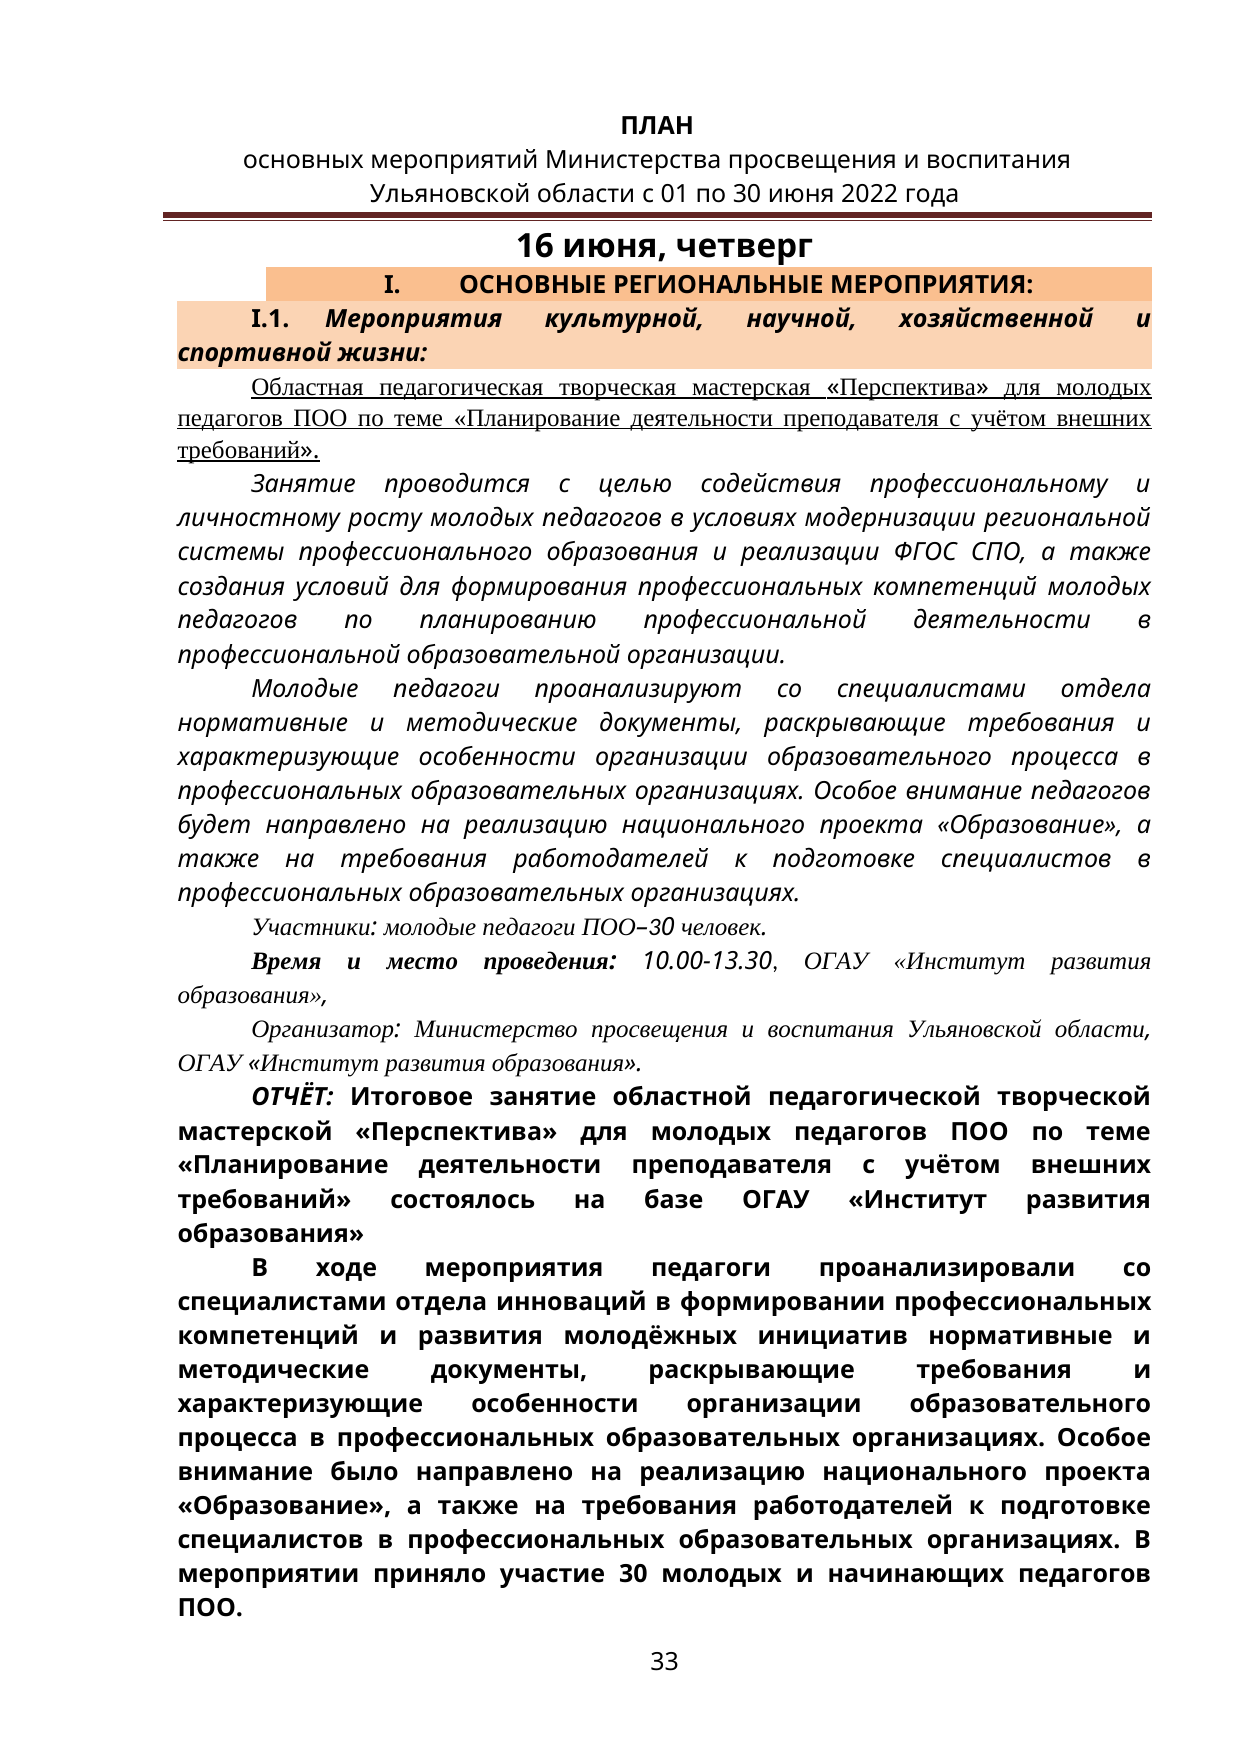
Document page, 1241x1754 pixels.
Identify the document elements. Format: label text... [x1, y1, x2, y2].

text ОТЧЁТ: Итоговое занятие областной педагогической творческой мастерской «Перспектива» для молодых педагогов ПОО по теме «Планирование деятельности преподавателя с учётом внешних требований» состоялось на базе ОГАУ «Институт развития образования» [177, 1079, 1152, 1249]
text Время и место проведения: 10.00-13.30, ОГАУ «Институт развития образования», [177, 943, 1152, 1011]
text Областная педагогическая творческая мастерская «Перспектива» для молодых педагогов ПОО по теме «Планирование деятельности преподавателя с учётом внешних требований». [177, 369, 1152, 428]
list ОСНОВНЫЕ РЕГИОНАЛЬНЫЕ МЕРОПРИЯТИЯ: [266, 267, 1152, 301]
text Участники: молодые педагоги ПОО–30 человек. [177, 909, 1152, 943]
text В ходе мероприятия педагоги проанализировали со специалистами отдела инноваций в формировании профессиональных компетенций и развития молодёжных инициатив нормативные и методические документы, раскрывающие требования и характеризующие особенности организации образовательного процесса в профессиональных образовательных организациях. Особое внимание было направлено на реализацию национального проекта «Образование», а также на требования работодателей к подготовке специалистов в профессиональных образовательных организациях. В мероприятии приняло участие 30 молодых и начинающих педагогов ПОО. [177, 1249, 1152, 1624]
text Областная педагогическая творческая мастерская «Перспектива» для молодых педагогов ПОО по теме «Планирование деятельности преподавателя с учётом внешних требований». [177, 429, 1152, 466]
text 16 июня, четверг [177, 221, 1152, 267]
list Мероприятия культурной, научной, хозяйственной и спортивной жизни: [177, 301, 1152, 369]
text Молодые педагоги проанализируют со специалистами отдела нормативные и методические документы, раскрывающие требования и характеризующие особенности организации образовательного процесса в профессиональных образовательных организациях. Особое внимание педагогов будет направлено на реализацию национального проекта «Образование», а также на требования работодателей к подготовке специалистов в профессиональных образовательных организациях. [177, 670, 1152, 909]
text Организатор: Министерство просвещения и воспитания Ульяновской области, ОГАУ «Институт развития образования». [177, 1011, 1152, 1079]
text Занятие проводится с целью содействия профессиональному и личностному росту молодых педагогов в условиях модернизации региональной системы профессионального образования и реализации ФГОС СПО, а также создания условий для формирования профессиональных компетенций молодых педагогов по планированию профессиональной деятельности в профессиональной образовательной организации. [177, 466, 1152, 670]
